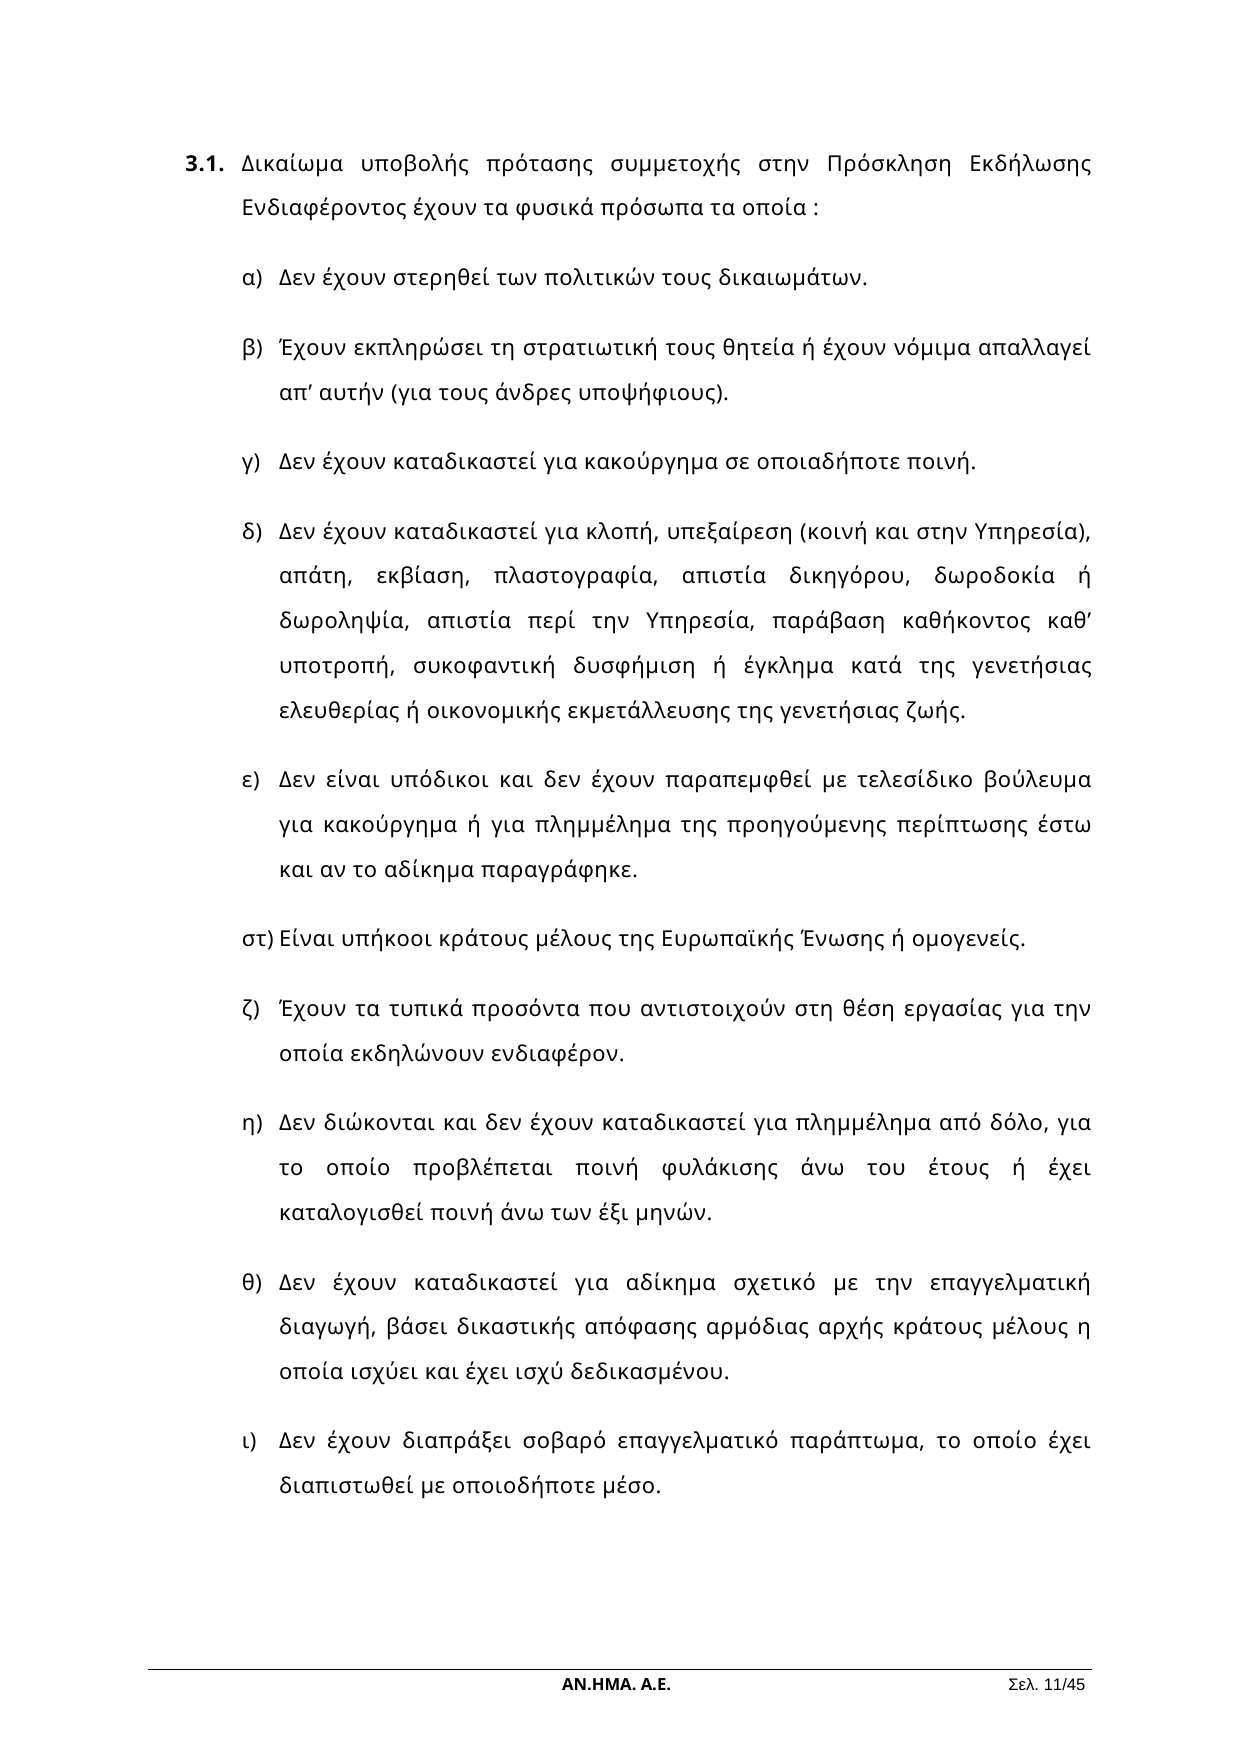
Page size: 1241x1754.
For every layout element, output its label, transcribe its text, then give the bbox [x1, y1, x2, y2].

text ζ) Έχουν τα τυπικά προσόντα που αντιστοιχούν στη θέση εργασίας για την οποία εκδηλώνουν ενδιαφέρον. [242, 993, 1092, 1067]
text θ) Δεν έχουν καταδικαστεί για αδίκημα σχετικό με την επαγγελματική διαγωγή, βάσει δικαστικής απόφασης αρμόδιας αρχής κράτους μέλους η οποία ισχύει και έχει ισχύ δεδικασμένου. [242, 1266, 1092, 1386]
text ε) Δεν είναι υπόδικοι και δεν έχουν παραπεμφθεί με τελεσίδικο βούλευμα για κακούργημα ή για πλημμέλημα της προηγούμενης περίπτωσης έστω και αν το αδίκημα παραγράφηκε. [242, 764, 1092, 883]
text 3.1. Δικαίωμα υποβολής πρότασης συμμετοχής στην Πρόσκληση Εκδήλωσης Ενδιαφέροντος έχουν τα φυσικά πρόσωπα τα οποία : [185, 148, 1092, 222]
text ι) Δεν έχουν διαπράξει σοβαρό επαγγελματικό παράπτωμα, το οποίο έχει διαπιστωθεί με οποιοδήποτε μέσο. [242, 1426, 1092, 1500]
text η) Δεν διώκονται και δεν έχουν καταδικαστεί για πλημμέλημα από δόλο, για το οποίο προβλέπεται ποινή φυλάκισης άνω του έτους ή έχει καταλογισθεί ποινή άνω των έξι μηνών. [242, 1107, 1092, 1227]
text γ) Δεν έχουν καταδικαστεί για κακούργημα σε οποιαδήποτε ποινή. [242, 446, 1092, 476]
text στ) Είναι υπήκοοι κράτους μέλους της Ευρωπαϊκής Ένωσης ή ομογενείς. [242, 923, 1092, 953]
text α) Δεν έχουν στερηθεί των πολιτικών τους δικαιωμάτων. [242, 262, 1092, 292]
text δ) Δεν έχουν καταδικαστεί για κλοπή, υπεξαίρεση (κοινή και στην Υπηρεσία), απάτη, εκβίαση, πλαστογραφία, απιστία δικηγόρου, δωροδοκία ή δωροληψία, απιστία περί την Υπηρεσία, παράβαση καθήκοντος καθ’ υποτροπή, συκοφαντική δυσφήμιση ή έγκλημα κατά της γενετήσιας ελευθερίας ή οικονομικής εκμετάλλευσης της γενετήσιας ζωής. [242, 516, 1092, 724]
text β) Έχουν εκπληρώσει τη στρατιωτική τους θητεία ή έχουν νόμιμα απαλλαγεί απ’ αυτήν (για τους άνδρες υποψήφιους). [242, 332, 1092, 406]
